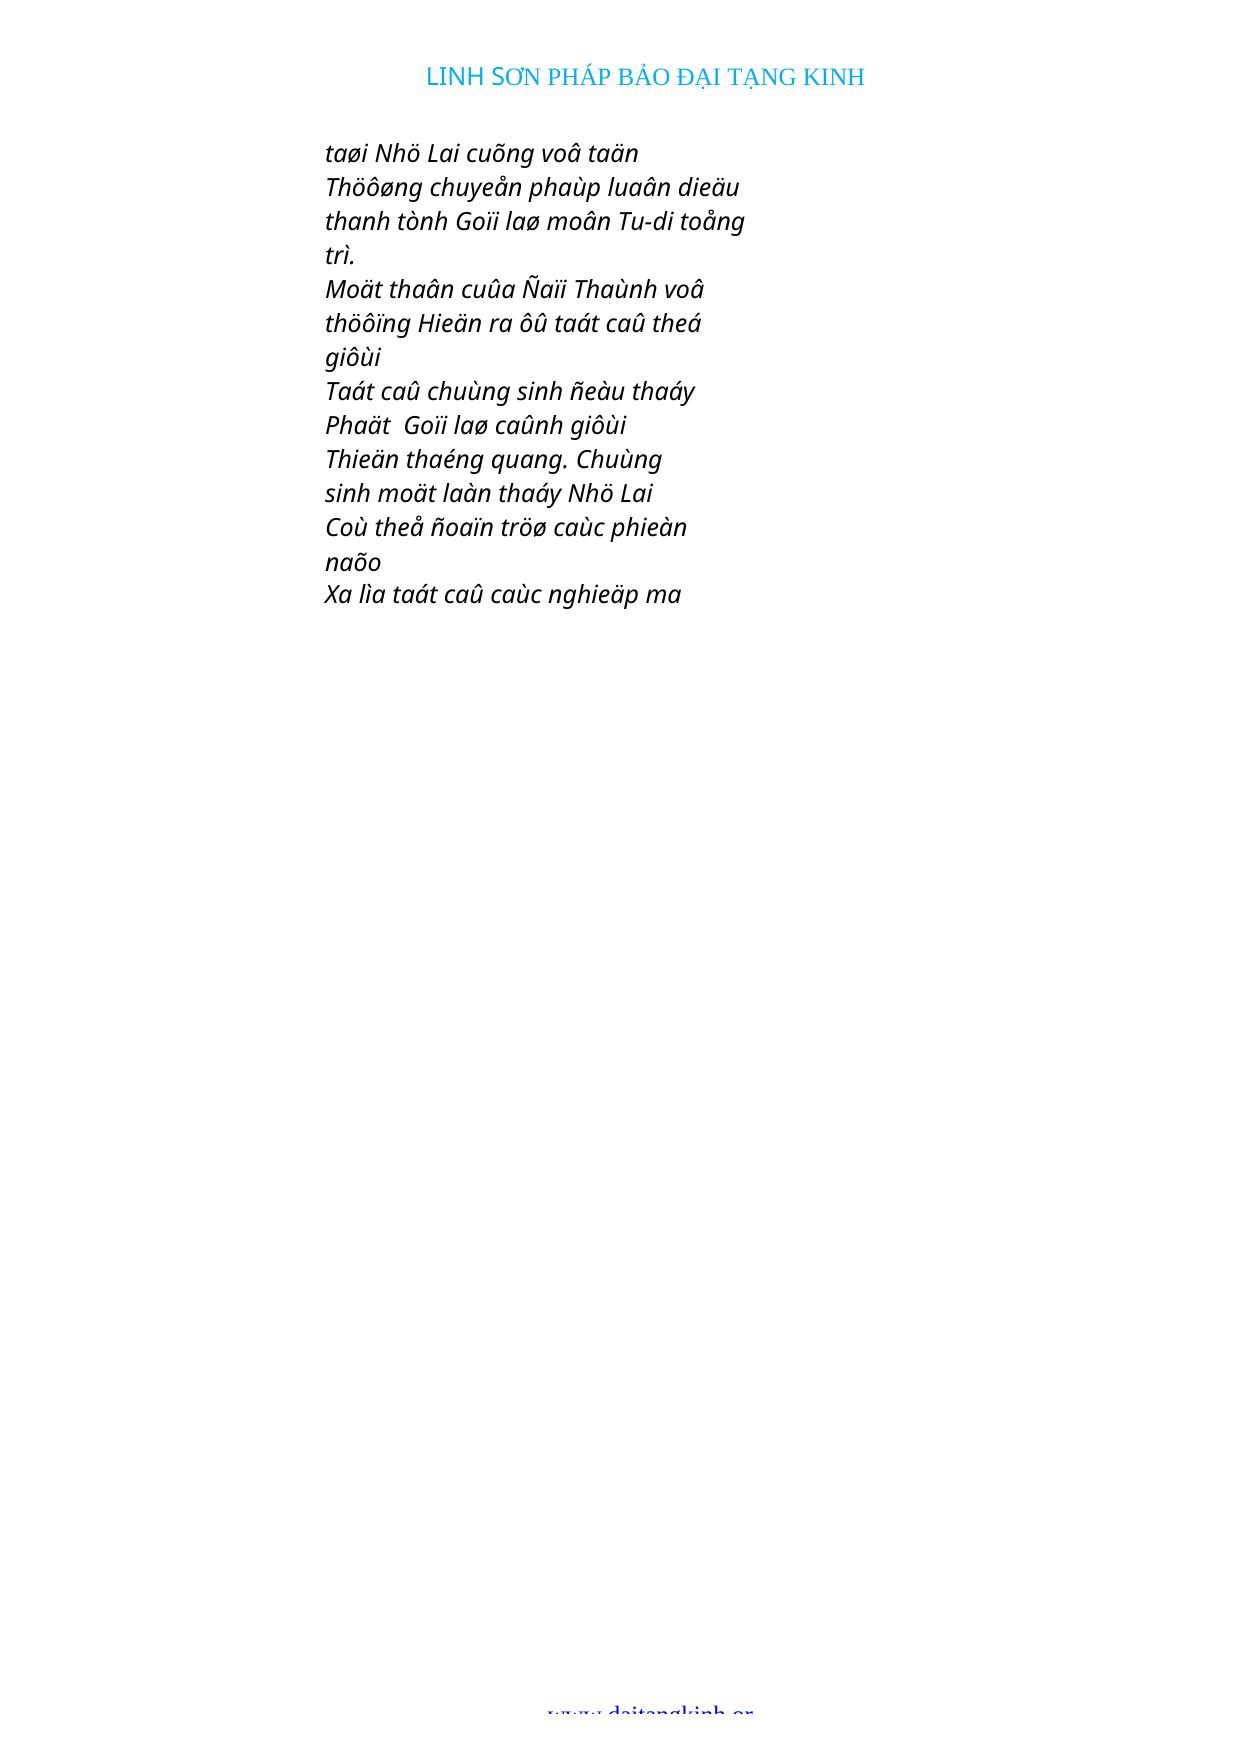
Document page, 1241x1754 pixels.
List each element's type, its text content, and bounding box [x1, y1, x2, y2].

text Taát caû chuùng sinh ñeàu thaáy Phaät Goïi laø caûnh giôùi Thieän thaéng quang. Chuùng sinh moät laàn thaáy Nhö Lai Coù theå ñoaïn tröø caùc phieàn naõo [325, 374, 707, 578]
text Thöôøng chuyeån phaùp luaân dieäu thanh tònh Goïi laø moân Tu-di toång trì. [325, 169, 761, 272]
text Moät thaân cuûa Ñaïi Thaùnh voâ thöôïng Hieän ra ôû taát caû theá giôùi [325, 272, 714, 374]
text Xa lìa taát caû caùc nghieäp ma [325, 578, 1105, 610]
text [325, 135, 670, 169]
